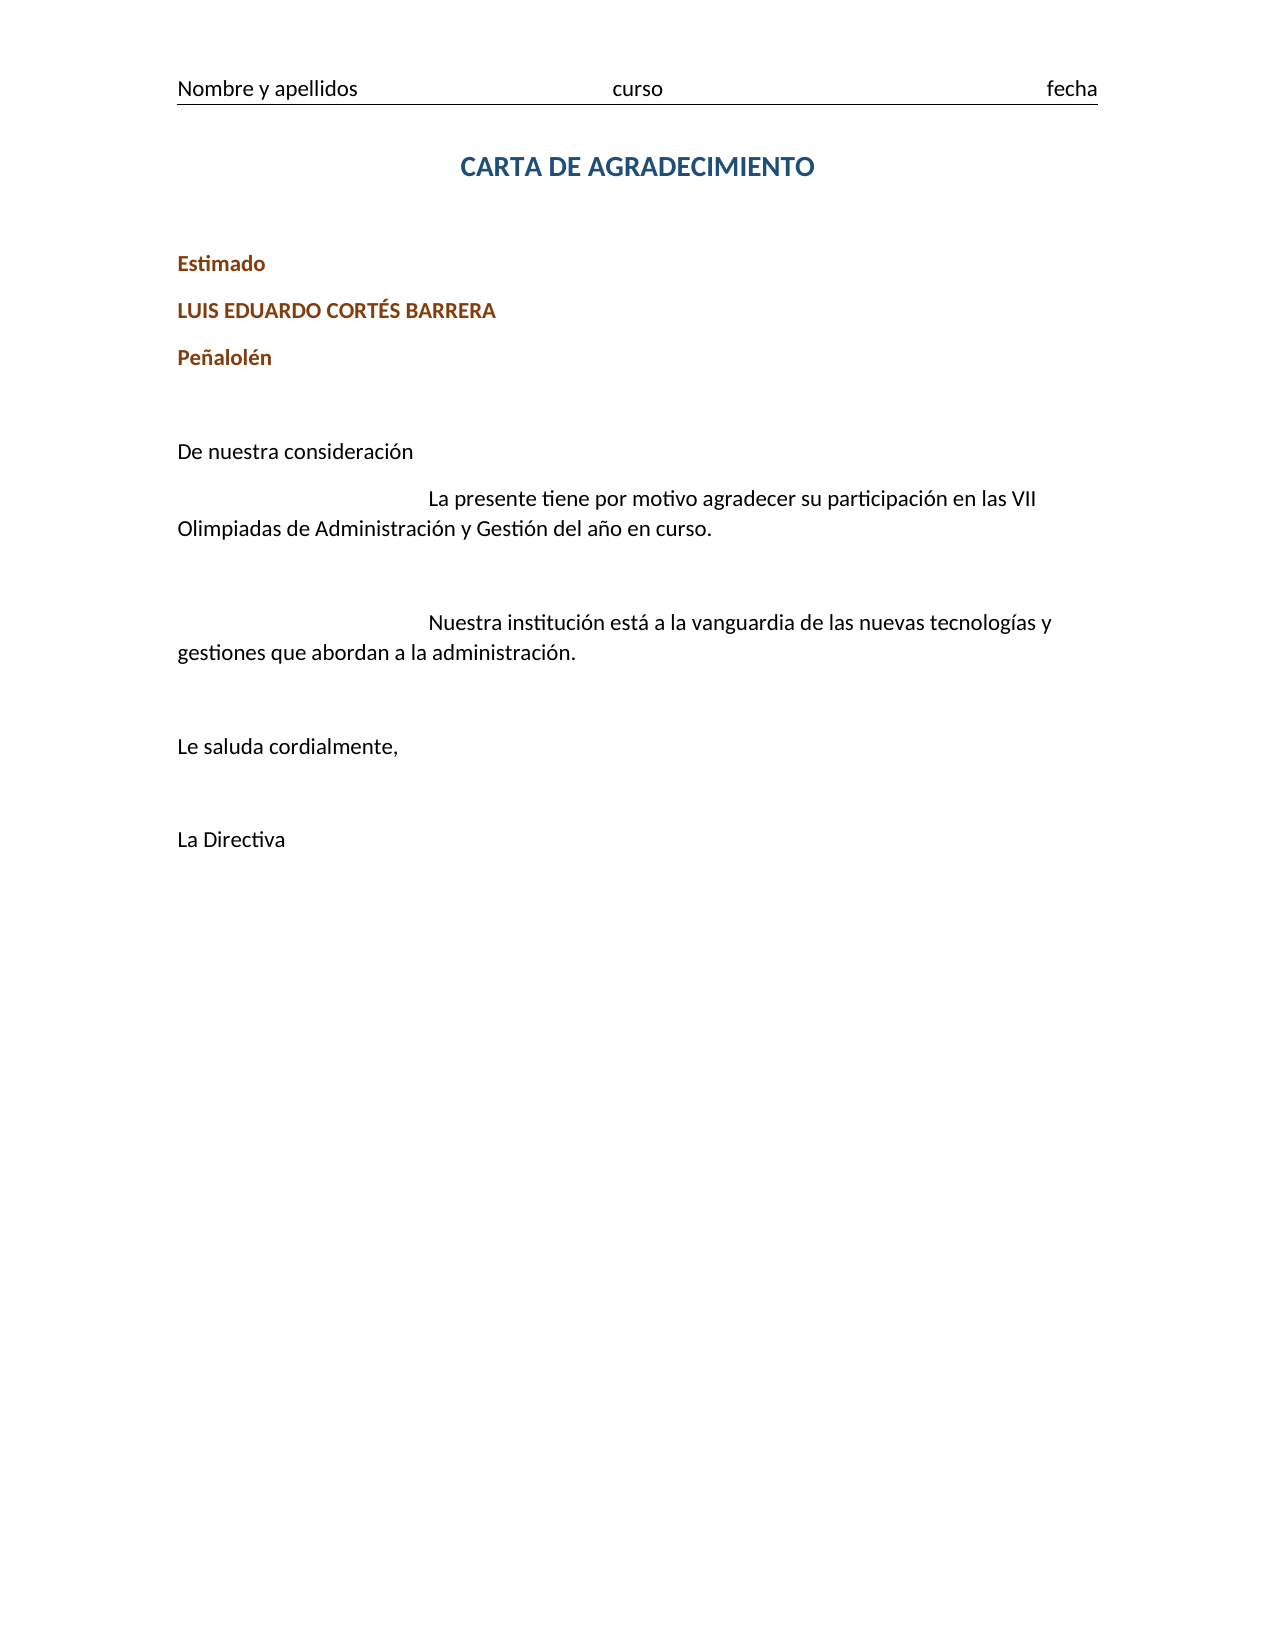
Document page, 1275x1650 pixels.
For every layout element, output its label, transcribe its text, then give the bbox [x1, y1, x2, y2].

text Peñalolén [177, 343, 1098, 371]
text De nuestra consideración [177, 437, 1098, 465]
text Estimado [177, 249, 1098, 278]
text CARTA DE AGRADECIMIENTO [177, 148, 1098, 183]
text La presente tiene por motivo agradecer su participación en las VII Olimpiadas de Administración y Gestión del año en curso. [177, 484, 1098, 542]
text Le saluda cordialmente, [177, 732, 1098, 760]
text La Directiva [177, 826, 1098, 854]
text Nuestra institución está a la vanguardia de las nuevas tecnologías y gestiones que abordan a la administración. [177, 608, 1098, 666]
text LUIS EDUARDO CORTÉS BARRERA [177, 296, 1098, 324]
